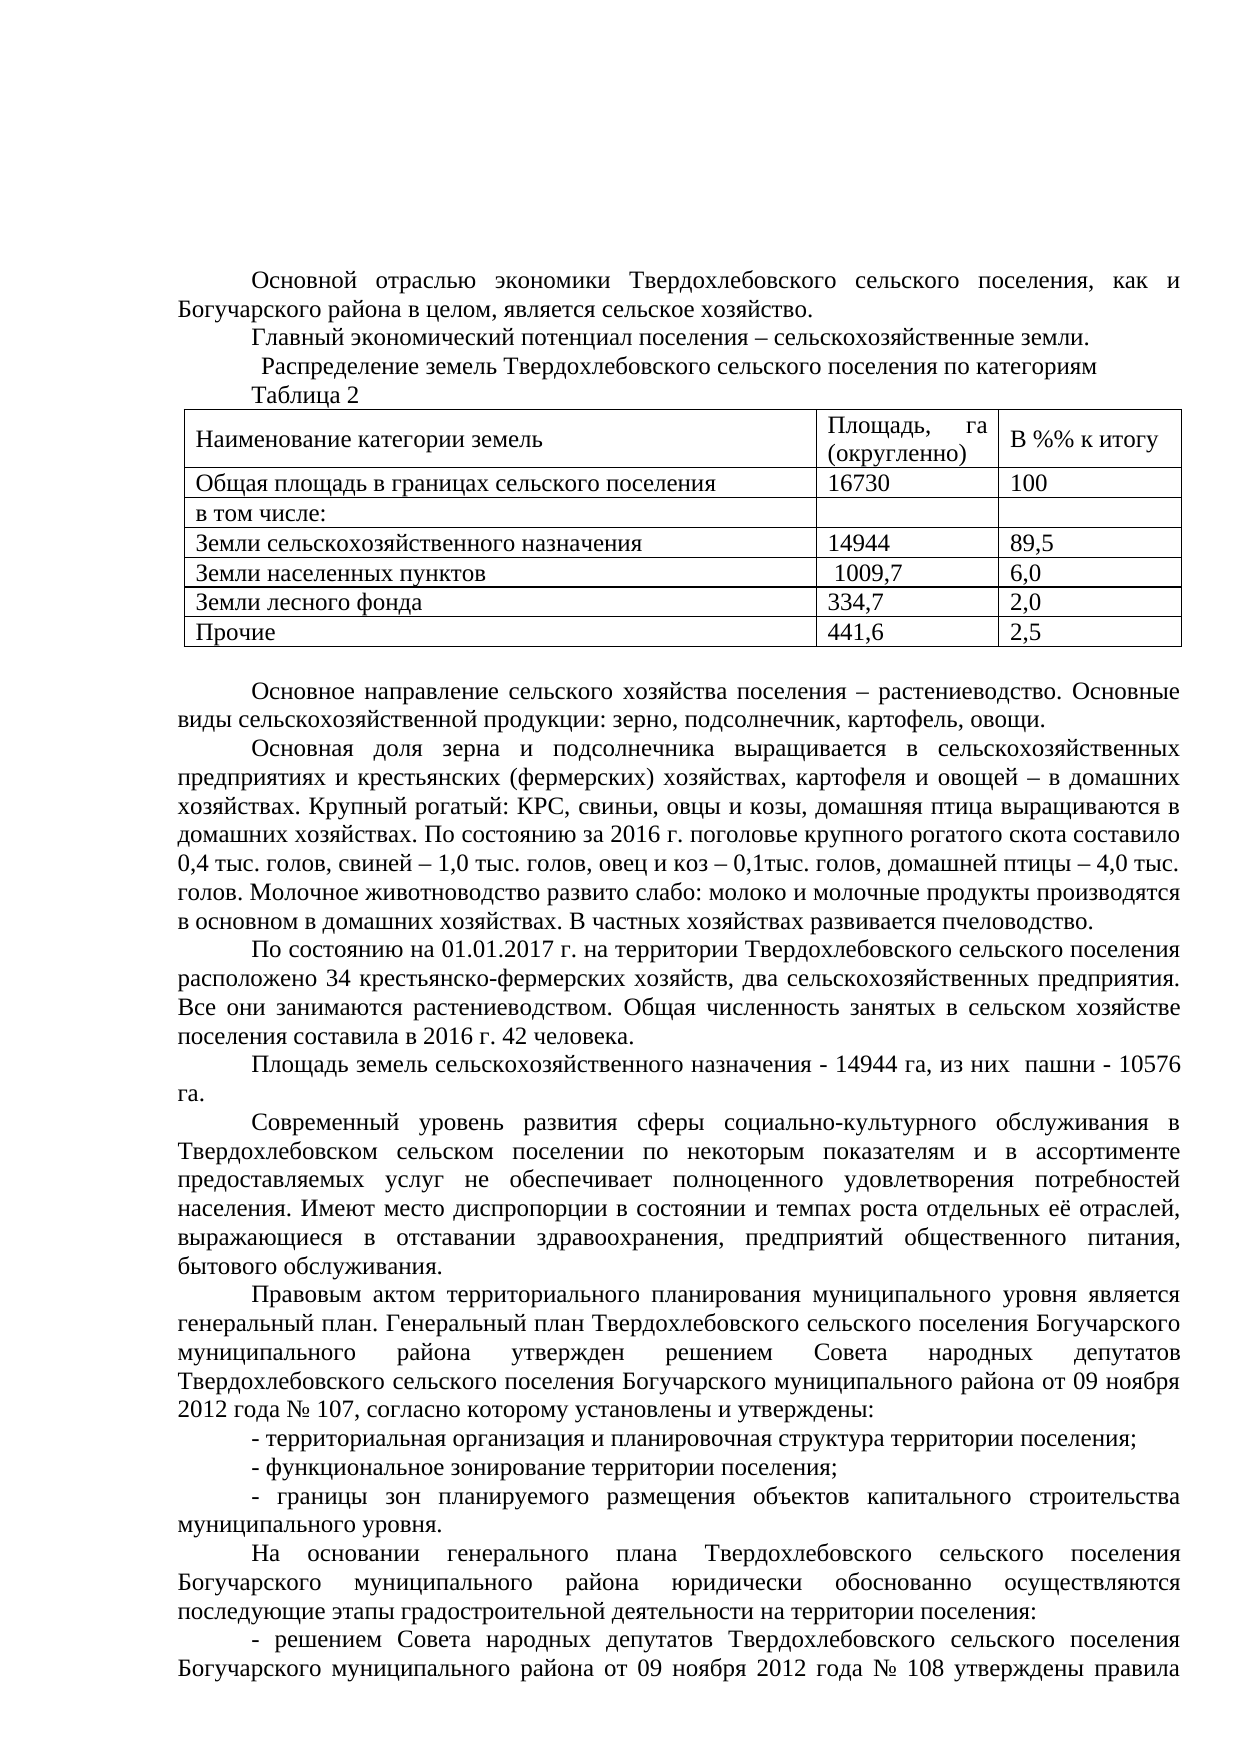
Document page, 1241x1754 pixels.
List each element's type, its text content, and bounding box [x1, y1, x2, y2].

table_cell 16730 [817, 468, 998, 497]
text - функциональное зонирование территории поселения; [177, 1452, 1181, 1481]
table_header Площадь, га (округленно) [817, 410, 998, 467]
table_cell [817, 498, 998, 527]
text Основная доля зерна и подсолнечника выращивается в сельскохозяйственных предприятиях и крестьянских (фермерских) хозяйствах, картофеля и овощей – в домашних хозяйствах. Крупный рогатый: КРС, свиньи, овцы и козы, домашняя птица выращиваются в домашних хозяйствах. По состоянию за 2016 г. поголовье крупного рогатого скота составило 0,4 тыс. голов, свиней – 1,0 тыс. голов, овец и коз – 0,1тыс. голов, домашней птицы – 4,0 тыс. голов. Молочное животноводство развито слабо: молоко и молочные продукты производятся в основном в домашних хозяйствах. В частных хозяйствах развивается пчеловодство. [177, 733, 1181, 934]
table_cell 100 [999, 468, 1181, 497]
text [177, 1624, 1181, 1682]
table_cell Земли лесного фонда [185, 588, 816, 616]
table_cell 334,7 [817, 588, 998, 616]
text Правовым актом территориального планирования муниципального уровня является генеральный план. Генеральный план Твердохлебовского сельского поселения Богучарского муниципального района утвержден решением Совета народных депутатов Твердохлебовского сельского поселения Богучарского муниципального района от 09 ноября 2012 года № 107, согласно которому установлены и утверждены: [177, 1279, 1181, 1423]
text Главный экономический потенциал поселения – сельскохозяйственные земли. [177, 322, 1181, 351]
table_cell 441,6 [817, 617, 998, 646]
table_cell [999, 498, 1181, 527]
text Площадь земель сельскохозяйственного назначения - 14944 га, из них пашни - 10576 га. [177, 1049, 1181, 1107]
table_header Наименование категории земель [185, 410, 816, 467]
table_cell 2,0 [999, 588, 1181, 616]
table_cell Земли населенных пунктов [185, 558, 816, 586]
table_cell 6,0 [999, 558, 1181, 586]
text По состоянию на 01.01.2017 г. на территории Твердохлебовского сельского поселения расположено 34 крестьянско-фермерских хозяйств, два сельскохозяйственных предприятия. Все они занимаются растениеводством. Общая численность занятых в сельском хозяйстве поселения составила в 2016 г. 42 человека. [177, 992, 1181, 1049]
text Таблица 2 [177, 380, 1181, 409]
text Основное направление сельского хозяйства поселения – растениеводство. Основные виды сельскохозяйственной продукции: зерно, подсолнечник, картофель, овощи. [177, 676, 1181, 733]
table_cell 89,5 [999, 528, 1181, 557]
text - территориальная организация и планировочная структура территории поселения; [177, 1423, 1181, 1452]
text - границы зон планируемого размещения объектов капитального строительства муниципального уровня. [177, 1481, 1181, 1538]
table_cell Общая площадь в границах сельского поселения [185, 468, 816, 497]
text На основании генерального плана Твердохлебовского сельского поселения Богучарского муниципального района юридически обоснованно осуществляются последующие этапы градостроительной деятельности на территории поселения: [177, 1538, 1181, 1624]
text По состоянию на 01.01.2017 г. на территории Твердохлебовского сельского поселения расположено 34 крестьянско-фермерских хозяйств, два сельскохозяйственных предприятия. Все они занимаются растениеводством. Общая численность занятых в сельском хозяйстве поселения составила в 2016 г. 42 человека. [177, 934, 1181, 963]
table_cell в том числе: [185, 498, 816, 527]
text Основной отраслью экономики Твердохлебовского сельского поселения, как и Богучарского района в целом, является сельское хозяйство. [177, 265, 1181, 322]
table_cell 1009,7 [817, 558, 998, 586]
table_header В %% к итогу [999, 410, 1181, 467]
table_cell Прочие [185, 617, 816, 646]
text Распределение земель Твердохлебовского сельского поселения по категориям [177, 351, 1181, 380]
table_cell 2,5 [999, 617, 1181, 646]
table_cell 14944 [817, 528, 998, 557]
text Современный уровень развития сферы социально-культурного обслуживания в Твердохлебовском сельском поселении по некоторым показателям и в ассортименте предоставляемых услуг не обеспечивает полноценного удовлетворения потребностей населения. Имеют место диспропорции в состоянии и темпах роста отдельных её отраслей, выражающиеся в отставании здравоохранения, предприятий общественного питания, бытового обслуживания. [177, 1107, 1181, 1279]
table_cell Земли сельскохозяйственного назначения [185, 528, 816, 557]
